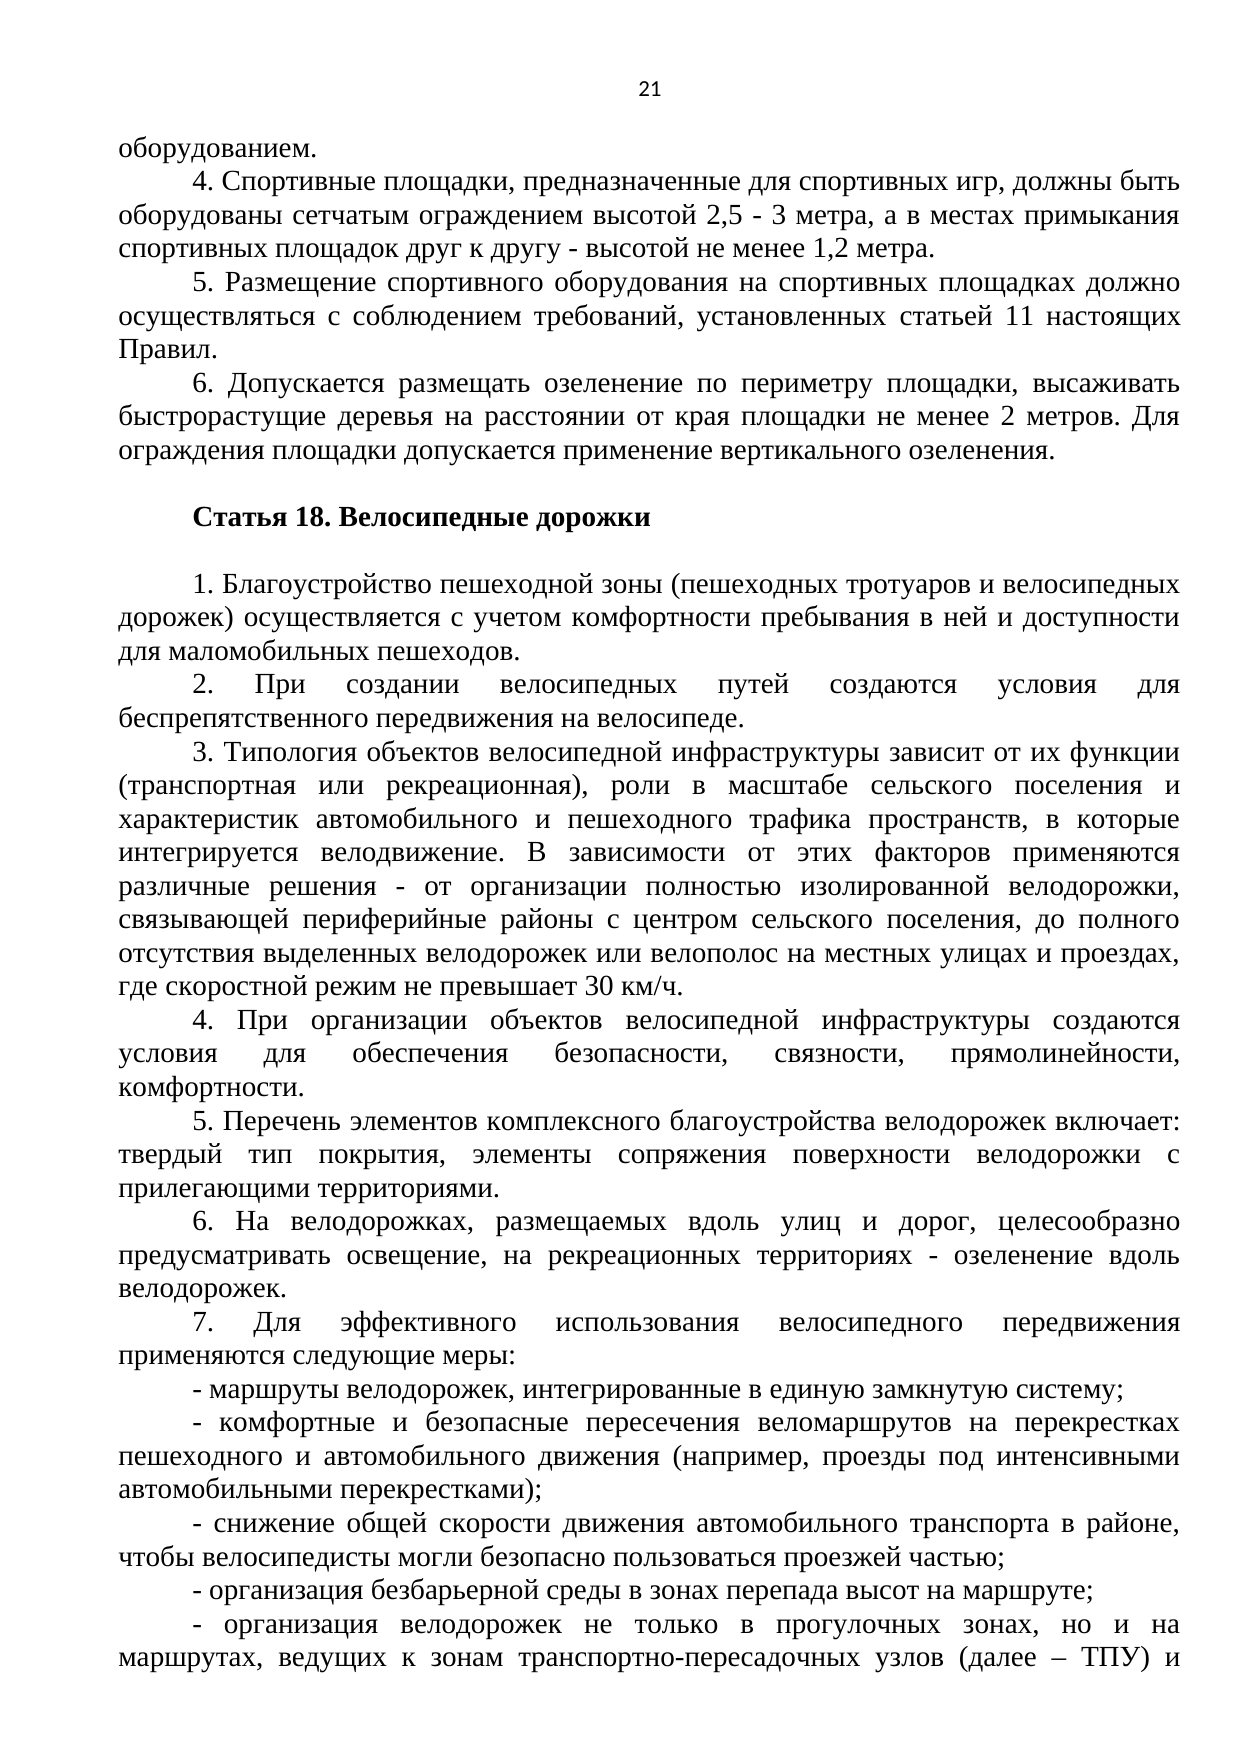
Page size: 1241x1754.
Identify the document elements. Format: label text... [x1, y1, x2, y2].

text 4. При организации объектов велосипедной инфраструктуры создаются условия для обеспечения безопасности, связности, прямолинейности, комфортности. [118, 1002, 1181, 1103]
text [118, 130, 1181, 163]
text 5. Размещение спортивного оборудования на спортивных площадках должно осуществляться с соблюдением требований, установленных статьей 11 настоящих Правил. [118, 264, 1181, 365]
text - маршруты велодорожек, интегрированные в единую замкнутую систему; [118, 1371, 1181, 1404]
text 5. Перечень элементов комплексного благоустройства велодорожек включает: твердый тип покрытия, элементы сопряжения поверхности велодорожки с прилегающими территориями. [118, 1103, 1181, 1203]
text 6. Допускается размещать озеленение по периметру площадки, высаживать быстрорастущие деревья на расстоянии от края площадки не менее 2 метров. Для ограждения площадки допускается применение вертикального озеленения. [118, 365, 1181, 465]
text 2. При создании велосипедных путей создаются условия для беспрепятственного передвижения на велосипеде. [118, 667, 1181, 734]
text 4. Спортивные площадки, предназначенные для спортивных игр, должны быть оборудованы сетчатым ограждением высотой 2,5 - 3 метра, а в местах примыкания спортивных площадок друг к другу - высотой не менее 1,2 метра. [118, 163, 1181, 264]
text 7. Для эффективного использования велосипедного передвижения применяются следующие меры: [118, 1304, 1181, 1371]
text 6. На велодорожках, размещаемых вдоль улиц и дорог, целесообразно предусматривать освещение, на рекреационных территориях - озеленение вдоль велодорожек. [118, 1203, 1181, 1304]
text Статья 18. Велосипедные дорожки [118, 499, 1181, 532]
text - комфортные и безопасные пересечения веломаршрутов на перекрестках пешеходного и автомобильного движения (например, проезды под интенсивными автомобильными перекрестками); [118, 1404, 1181, 1505]
text - снижение общей скорости движения автомобильного транспорта в районе, чтобы велосипедисты могли безопасно пользоваться проезжей частью; [118, 1505, 1181, 1572]
text 3. Типология объектов велосипедной инфраструктуры зависит от их функции (транспортная или рекреационная), роли в масштабе сельского поселения и характеристик автомобильного и пешеходного трафика пространств, в которые интегрируется велодвижение. В зависимости от этих факторов применяются различные решения - от организации полностью изолированной велодорожки, связывающей периферийные районы с центром сельского поселения, до полного отсутствия выделенных велодорожек или велополос на местных улицах и проездах, где скоростной режим не превышает 30 км/ч. [118, 734, 1181, 1002]
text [118, 1606, 1181, 1673]
text - организация безбарьерной среды в зонах перепада высот на маршруте; [118, 1572, 1181, 1606]
text 1. Благоустройство пешеходной зоны (пешеходных тротуаров и велосипедных дорожек) осуществляется с учетом комфортности пребывания в ней и доступности для маломобильных пешеходов. [118, 566, 1181, 667]
